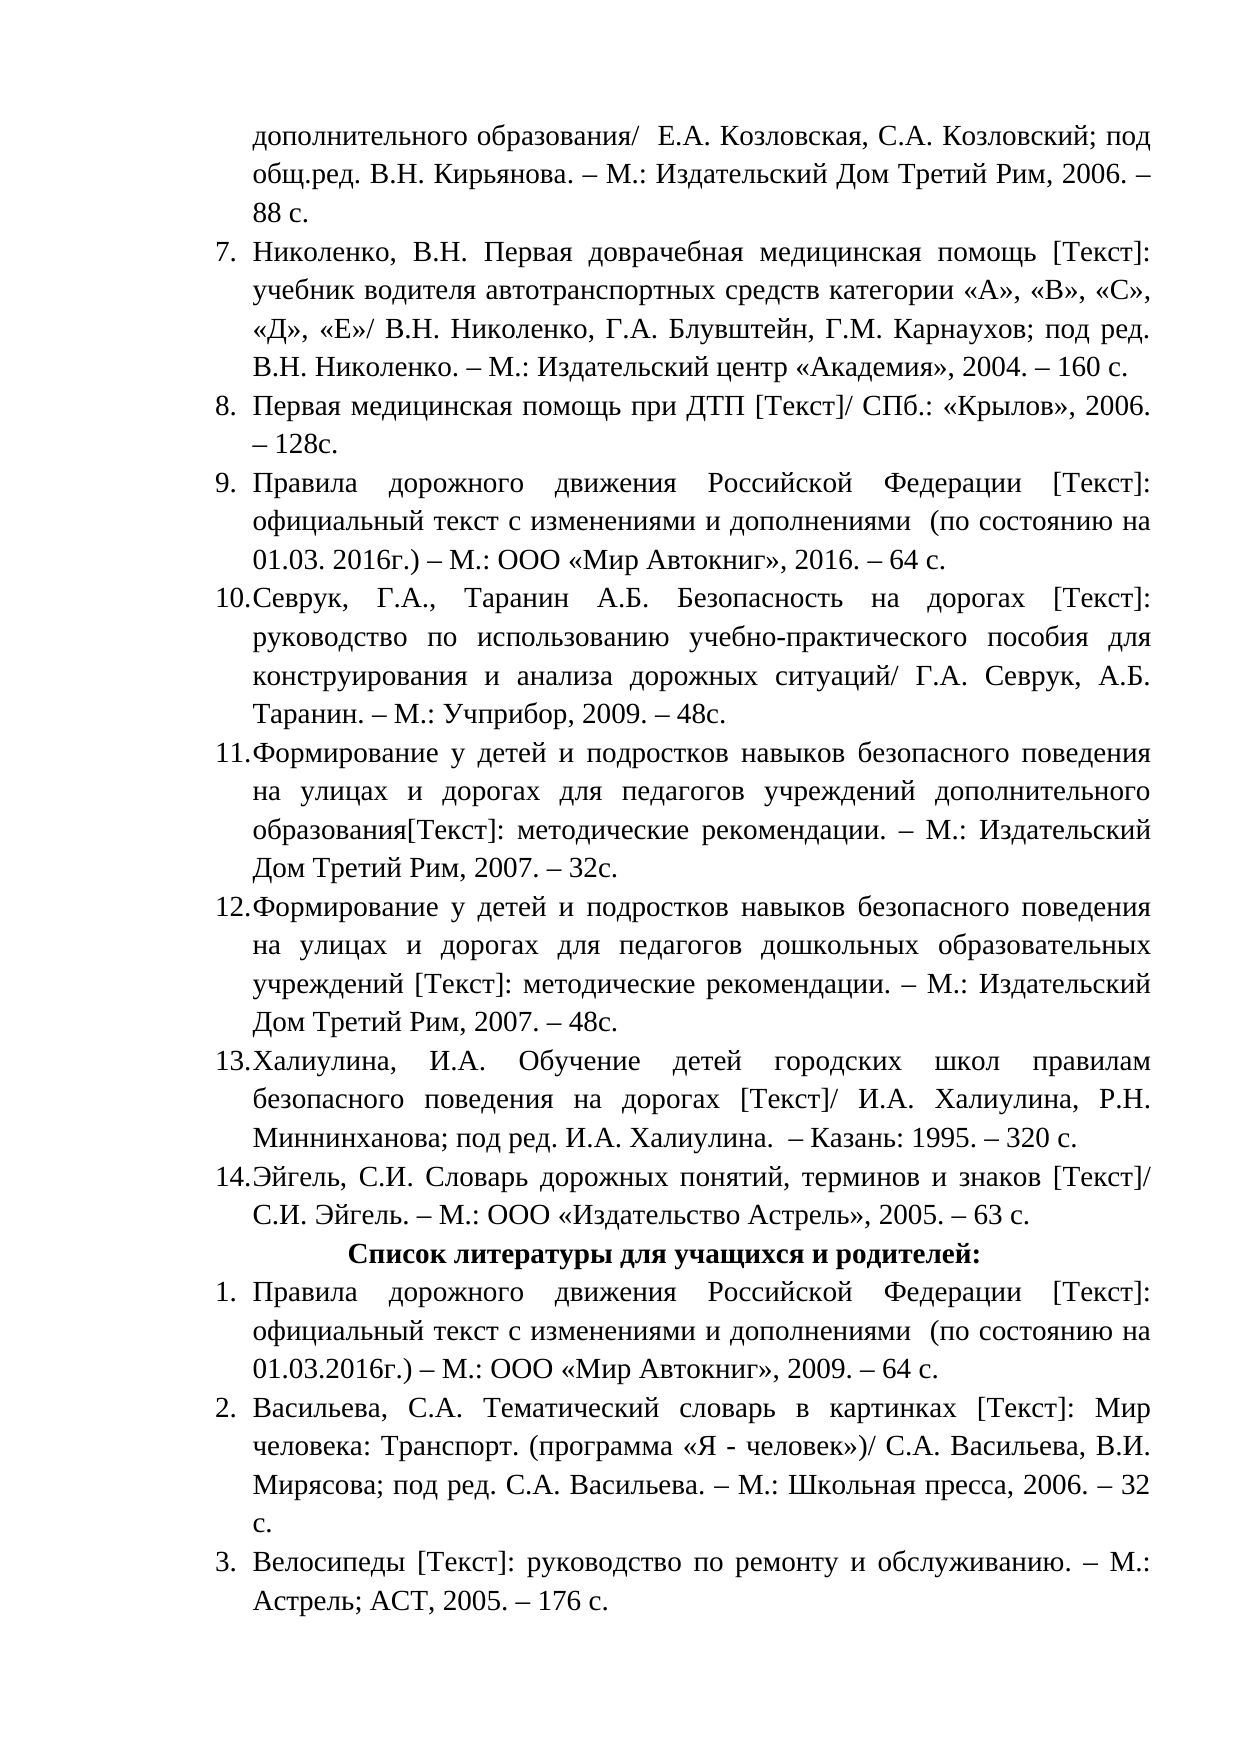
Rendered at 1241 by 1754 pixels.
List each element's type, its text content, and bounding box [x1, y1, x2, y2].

list Формирование у детей и подростков навыков безопасного поведения на улицах и дорогах для педагогов дошкольных образовательных учреждений [Текст]: методические рекомендации. – М.: Издательский Дом Третий Рим, 2007. – 48с. [215, 889, 1152, 1038]
list Халиулина, И.А. Обучение детей городских школ правилам безопасного поведения на дорогах [Текст]/ И.А. Халиулина, Р.Н. Миннинханова; под ред. И.А. Халиулина. – Казань: 1995. – 320 с. [215, 1043, 1152, 1154]
list Эйгель, С.И. Словарь дорожных понятий, терминов и знаков [Текст]/ С.И. Эйгель. – М.: ООО «Издательство Астрель», 2005. – 63 с. [215, 1159, 1152, 1231]
list Формирование у детей и подростков навыков безопасного поведения на улицах и дорогах для педагогов учреждений дополнительного образования[Текст]: методические рекомендации. – М.: Издательский Дом Третий Рим, 2007. – 32с. [215, 735, 1152, 884]
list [215, 118, 1152, 229]
list Первая медицинская помощь при ДТП [Текст]/ СПб.: «Крылов», 2006. – 128с. [215, 388, 1152, 460]
list Николенко, В.Н. Первая доврачебная медицинская помощь [Текст]: учебник водителя автотранспортных средств категории «А», «В», «С», «Д», «Е»/ В.Н. Николенко, Г.А. Блувштейн, Г.М. Карнаухов; под ред. В.Н. Николенко. – М.: Издательский центр «Академия», 2004. – 160 с. [215, 234, 1152, 383]
list Правила дорожного движения Российской Федерации [Текст]: официальный текст с изменениями и дополнениями (по состоянию на 01.03. 2016г.) – М.: ООО «Мир Автокниг», 2016. – 64 с. [215, 465, 1152, 576]
list Велосипеды [Текст]: руководство по ремонту и обслуживанию. – М.: Астрель; АСТ, 2005. – 176 с. [215, 1544, 1152, 1616]
list Васильева, С.А. Тематический словарь в картинках [Текст]: Мир человека: Транспорт. (программа «Я - человек»)/ С.А. Васильева, В.И. Мирясова; под ред. С.А. Васильева. – М.: Школьная пресса, 2006. – 32 с. [215, 1390, 1152, 1539]
text Список литературы для учащихся и родителей: [177, 1236, 1152, 1269]
list Правила дорожного движения Российской Федерации [Текст]: официальный текст с изменениями и дополнениями (по состоянию на 01.03.2016г.) – М.: ООО «Мир Автокниг», 2009. – 64 с. [215, 1274, 1152, 1385]
list Севрук, Г.А., Таранин А.Б. Безопасность на дорогах [Текст]: руководство по использованию учебно-практического пособия для конструирования и анализа дорожных ситуаций/ Г.А. Севрук, А.Б. Таранин. – М.: Учприбор, 2009. – 48с. [215, 581, 1152, 730]
